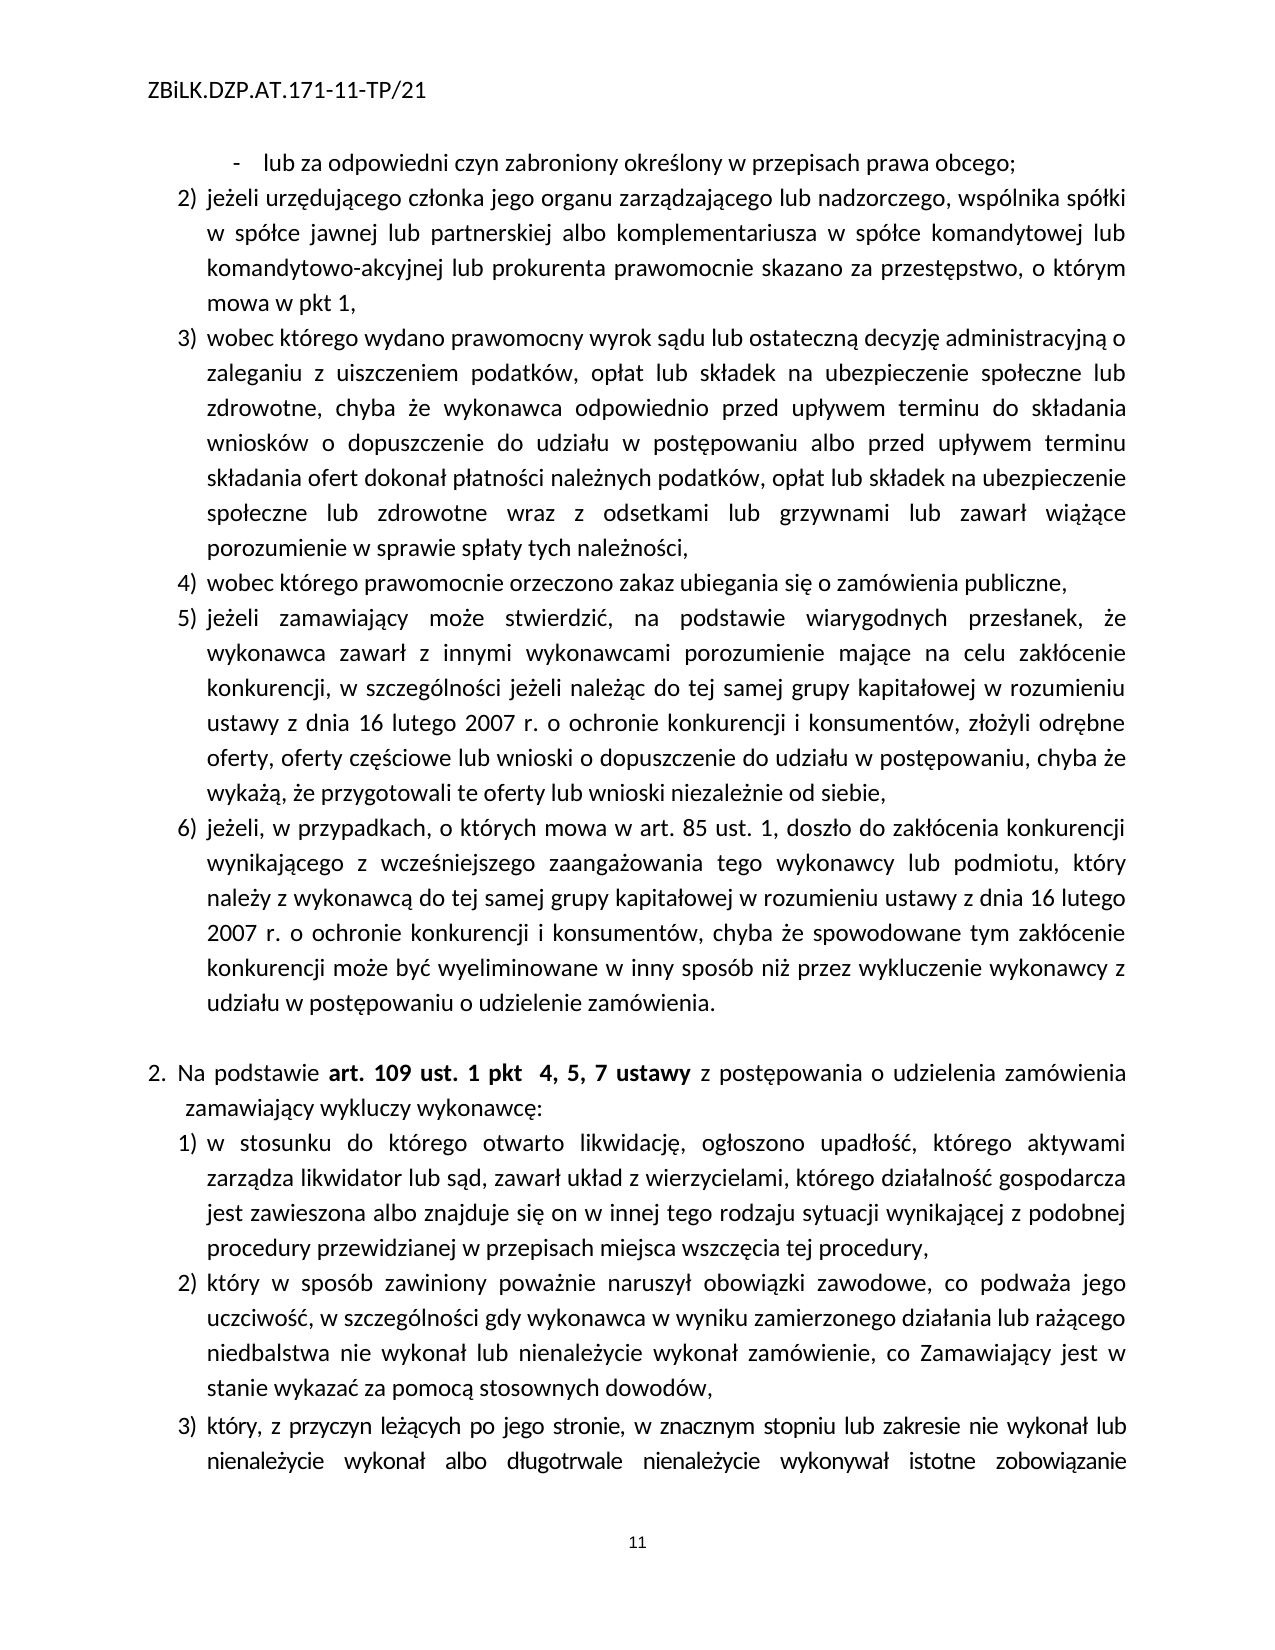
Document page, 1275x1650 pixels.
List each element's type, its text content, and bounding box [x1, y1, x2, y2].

list w stosunku do którego otwarto likwidację, ogłoszono upadłość, którego aktywami zarządza likwidator lub sąd, zawarł układ z wierzycielami, którego działalność gospodarcza jest zawieszona albo znajduje się on w innej tego rodzaju sytuacji wynikającej z podobnej procedury przewidzianej w przepisach miejsca wszczęcia tej procedury, [177, 1128, 1127, 1263]
list Na podstawie art. 109 ust. 1 pkt 4, 5, 7 ustawy z postępowania o udzielenia zamówienia zamawiający wykluczy wykonawcę: [148, 1058, 1127, 1123]
text - lub za odpowiedni czyn zabroniony określony w przepisach prawa obcego; [221, 148, 1127, 178]
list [177, 1410, 1127, 1476]
text 2) jeżeli urzędującego członka jego organu zarządzającego lub nadzorczego, wspólnika spółki w spółce jawnej lub partnerskiej albo komplementariusza w spółce komandytowej lub komandytowo-akcyjnej lub prokurenta prawomocnie skazano za przestępstwo, o którym mowa w pkt 1, [177, 183, 1127, 318]
list który w sposób zawiniony poważnie naruszył obowiązki zawodowe, co podważa jego uczciwość, w szczególności gdy wykonawca w wyniku zamierzonego działania lub rażącego niedbalstwa nie wykonał lub nienależycie wykonał zamówienie, co Zamawiający jest w stanie wykazać za pomocą stosownych dowodów, [177, 1268, 1127, 1403]
text 3) wobec którego wydano prawomocny wyrok sądu lub ostateczną decyzję administracyjną o zaleganiu z uiszczeniem podatków, opłat lub składek na ubezpieczenie społeczne lub zdrowotne, chyba że wykonawca odpowiednio przed upływem terminu do składania wniosków o dopuszczenie do udziału w postępowaniu albo przed upływem terminu składania ofert dokonał płatności należnych podatków, opłat lub składek na ubezpieczenie społeczne lub zdrowotne wraz z odsetkami lub grzywnami lub zawarł wiążące porozumienie w sprawie spłaty tych należności, [177, 323, 1127, 563]
text 6) jeżeli, w przypadkach, o których mowa w art. 85 ust. 1, doszło do zakłócenia konkurencji wynikającego z wcześniejszego zaangażowania tego wykonawcy lub podmiotu, który należy z wykonawcą do tej samej grupy kapitałowej w rozumieniu ustawy z dnia 16 lutego 2007 r. o ochronie konkurencji i konsumentów, chyba że spowodowane tym zakłócenie konkurencji może być wyeliminowane w inny sposób niż przez wykluczenie wykonawcy z udziału w postępowaniu o udzielenie zamówienia. [177, 813, 1127, 1018]
text 4) wobec którego prawomocnie orzeczono zakaz ubiegania się o zamówienia publiczne, [177, 568, 1127, 598]
text 5) jeżeli zamawiający może stwierdzić, na podstawie wiarygodnych przesłanek, że wykonawca zawarł z innymi wykonawcami porozumienie mające na celu zakłócenie konkurencji, w szczególności jeżeli należąc do tej samej grupy kapitałowej w rozumieniu ustawy z dnia 16 lutego 2007 r. o ochronie konkurencji i konsumentów, złożyli odrębne oferty, oferty częściowe lub wnioski o dopuszczenie do udziału w postępowaniu, chyba że wykażą, że przygotowali te oferty lub wnioski niezależnie od siebie, [177, 603, 1127, 808]
